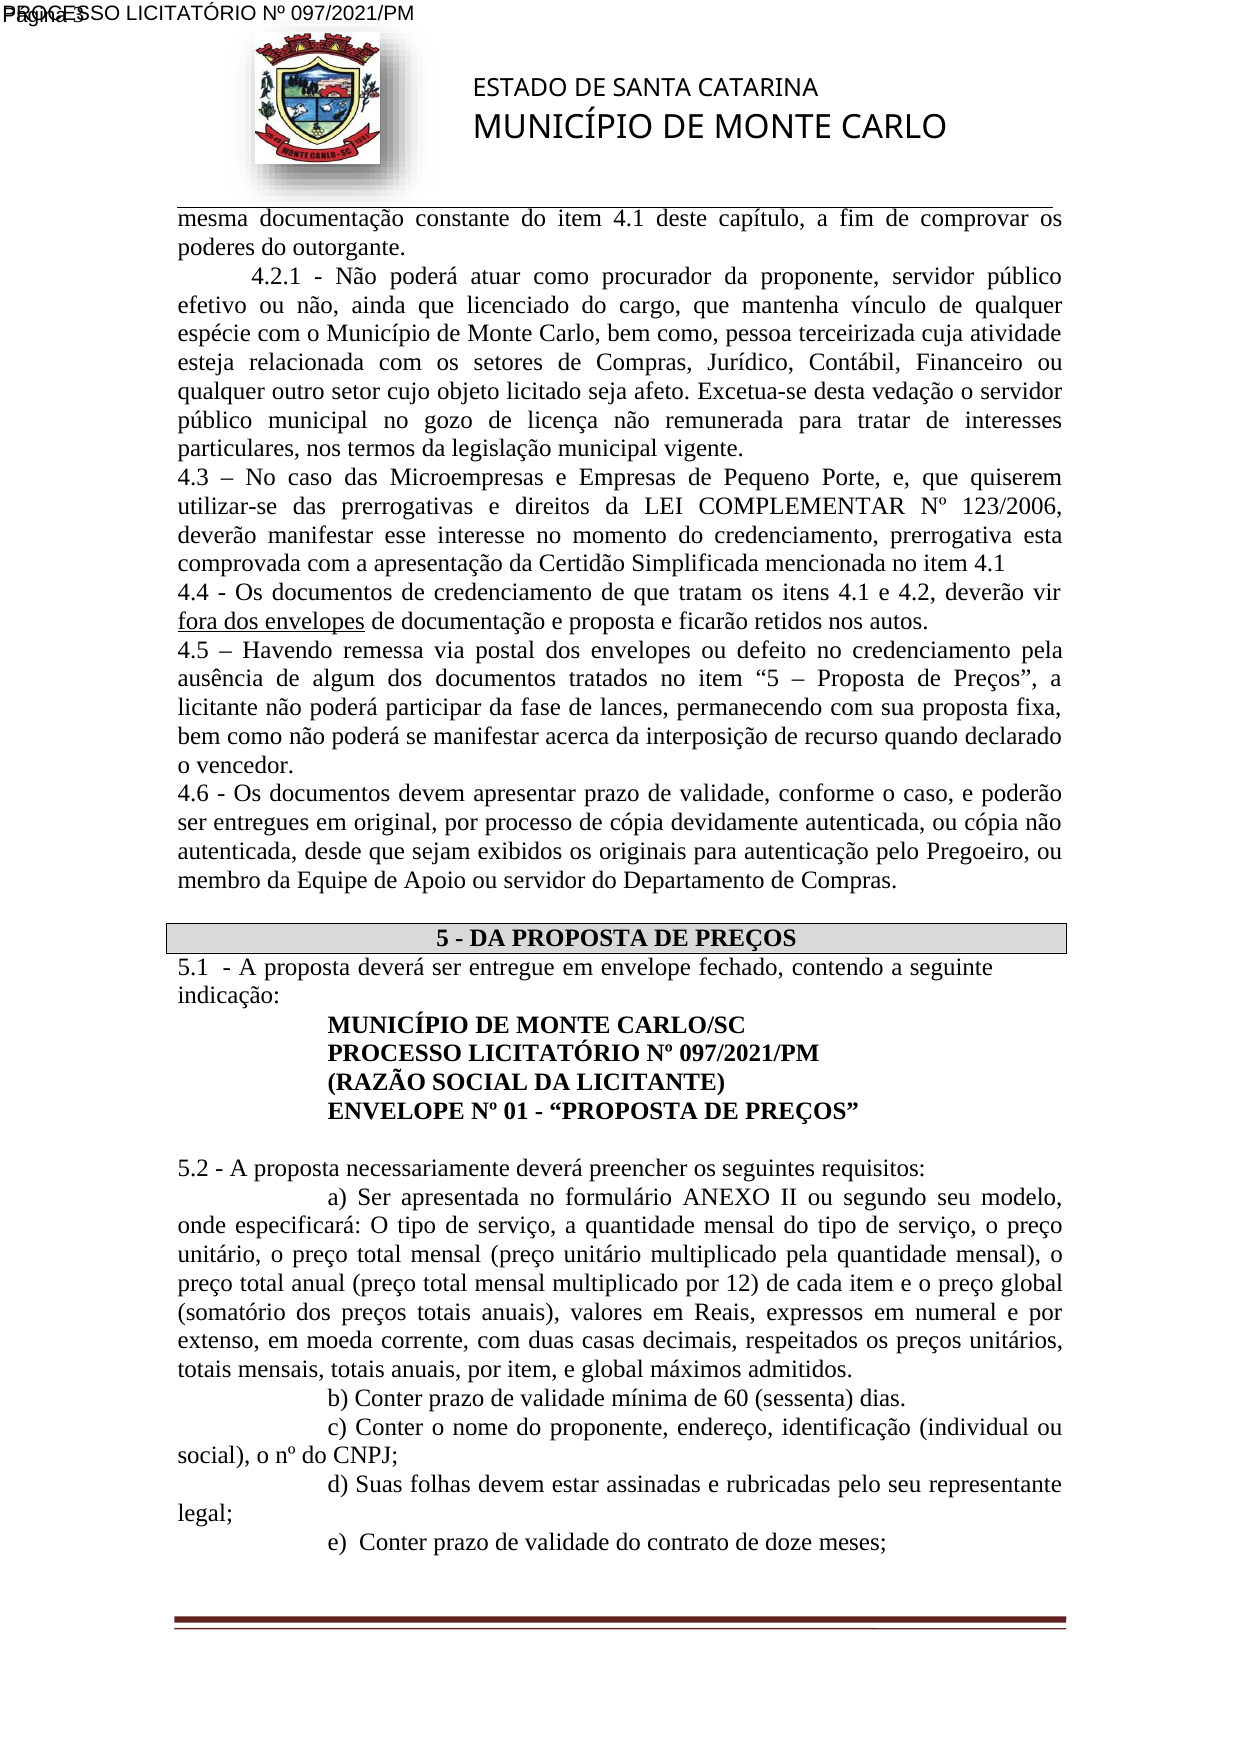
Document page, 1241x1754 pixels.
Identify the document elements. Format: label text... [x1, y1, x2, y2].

list Conter o nome do proponente, endereço, identificação (individual ou social), o nº do CNPJ; [177, 1412, 1063, 1469]
text legal; [177, 1498, 1138, 1527]
list - Os documentos devem apresentar prazo de validade, conforme o caso, e poderão ser entregues em original, por processo de cópia devidamente autenticada, ou cópia não autenticada, desde que sejam exibidos os originais para autenticação pelo Pregoeiro, ou membro da Equipe de Apoio ou servidor do Departamento de Compras. [177, 778, 1063, 893]
list Ser apresentada no formulário ANEXO II ou segundo seu modelo, onde especificará: O tipo de serviço, a quantidade mensal do tipo de serviço, o preço unitário, o preço total mensal (preço unitário multiplicado pela quantidade mensal), o preço total anual (preço total mensal multiplicado por 12) de cada item e o preço global (somatório dos preços totais anuais), valores em Reais, expressos em numeral e por extenso, em moeda corrente, com duas casas decimais, respeitados os preços unitários, totais mensais, totais anuais, por item, e global máximos admitidos. [177, 1182, 1064, 1383]
list - A proposta deverá ser entregue em envelope fechado, contendo a seguinte [177, 919, 1138, 981]
list Suas folhas devem estar assinadas e rubricadas pelo seu representante [327, 1469, 1138, 1498]
subtitle MUNICÍPIO DE MONTE CARLO/SC PROCESSO LICITATÓRIO Nº 097/2021/PM (RAZÃO SOCIAL DA LICITANTE) ENVELOPE Nº 01 - “PROPOSTA DE PREÇOS” [327, 1010, 861, 1125]
text mesma documentação constante do item 4.1 deste capítulo, a fim de comprovar os poderes do outorgante. [177, 203, 1063, 261]
list – Havendo remessa via postal dos envelopes ou defeito no credenciamento pela ausência de algum dos documentos tratados no item “5 – Proposta de Preços”, a licitante não poderá participar da fase de lances, permanecendo com sua proposta fixa, bem como não poderá se manifestar acerca da interposição de recurso quando declarado o vencedor. [177, 635, 1063, 778]
text indicação: [177, 981, 1138, 1009]
subtitle MUNICÍPIO DE MONTE CARLO [472, 103, 1138, 149]
text 4.2.1 - Não poderá atuar como procurador da proponente, servidor público efetivo ou não, ainda que licenciado do cargo, que mantenha vínculo de qualquer espécie com o Município de Monte Carlo, bem como, pessoa terceirizada cuja atividade esteja relacionada com os setores de Compras, Jurídico, Contábil, Financeiro ou qualquer outro setor cujo objeto licitado seja afeto. Excetua-se desta vedação o servidor público municipal no gozo de licença não remunerada para tratar de interesses particulares, nos termos da legislação municipal vigente. [177, 261, 1063, 462]
list - A proposta necessariamente deverá preencher os seguintes requisitos: [177, 1153, 1138, 1182]
list Conter prazo de validade do contrato de doze meses; [327, 1527, 1138, 1556]
list – No caso das Microempresas e Empresas de Pequeno Porte, e, que quiserem utilizar-se das prerrogativas e direitos da LEI COMPLEMENTAR Nº 123/2006, deverão manifestar esse interesse no momento do credenciamento, prerrogativa esta comprovada com a apresentação da Certidão Simplificada mencionada no item 4.1 [177, 462, 1064, 577]
list - Os documentos de credenciamento de que tratam os itens 4.1 e 4.2, deverão vir fora dos envelopes de documentação e proposta e ficarão retidos nos autos. [177, 577, 1062, 635]
text ESTADO DE SANTA CATARINA [472, 69, 1138, 103]
list Conter prazo de validade mínima de 60 (sessenta) dias. [327, 1383, 1138, 1412]
picture [222, 4, 441, 203]
